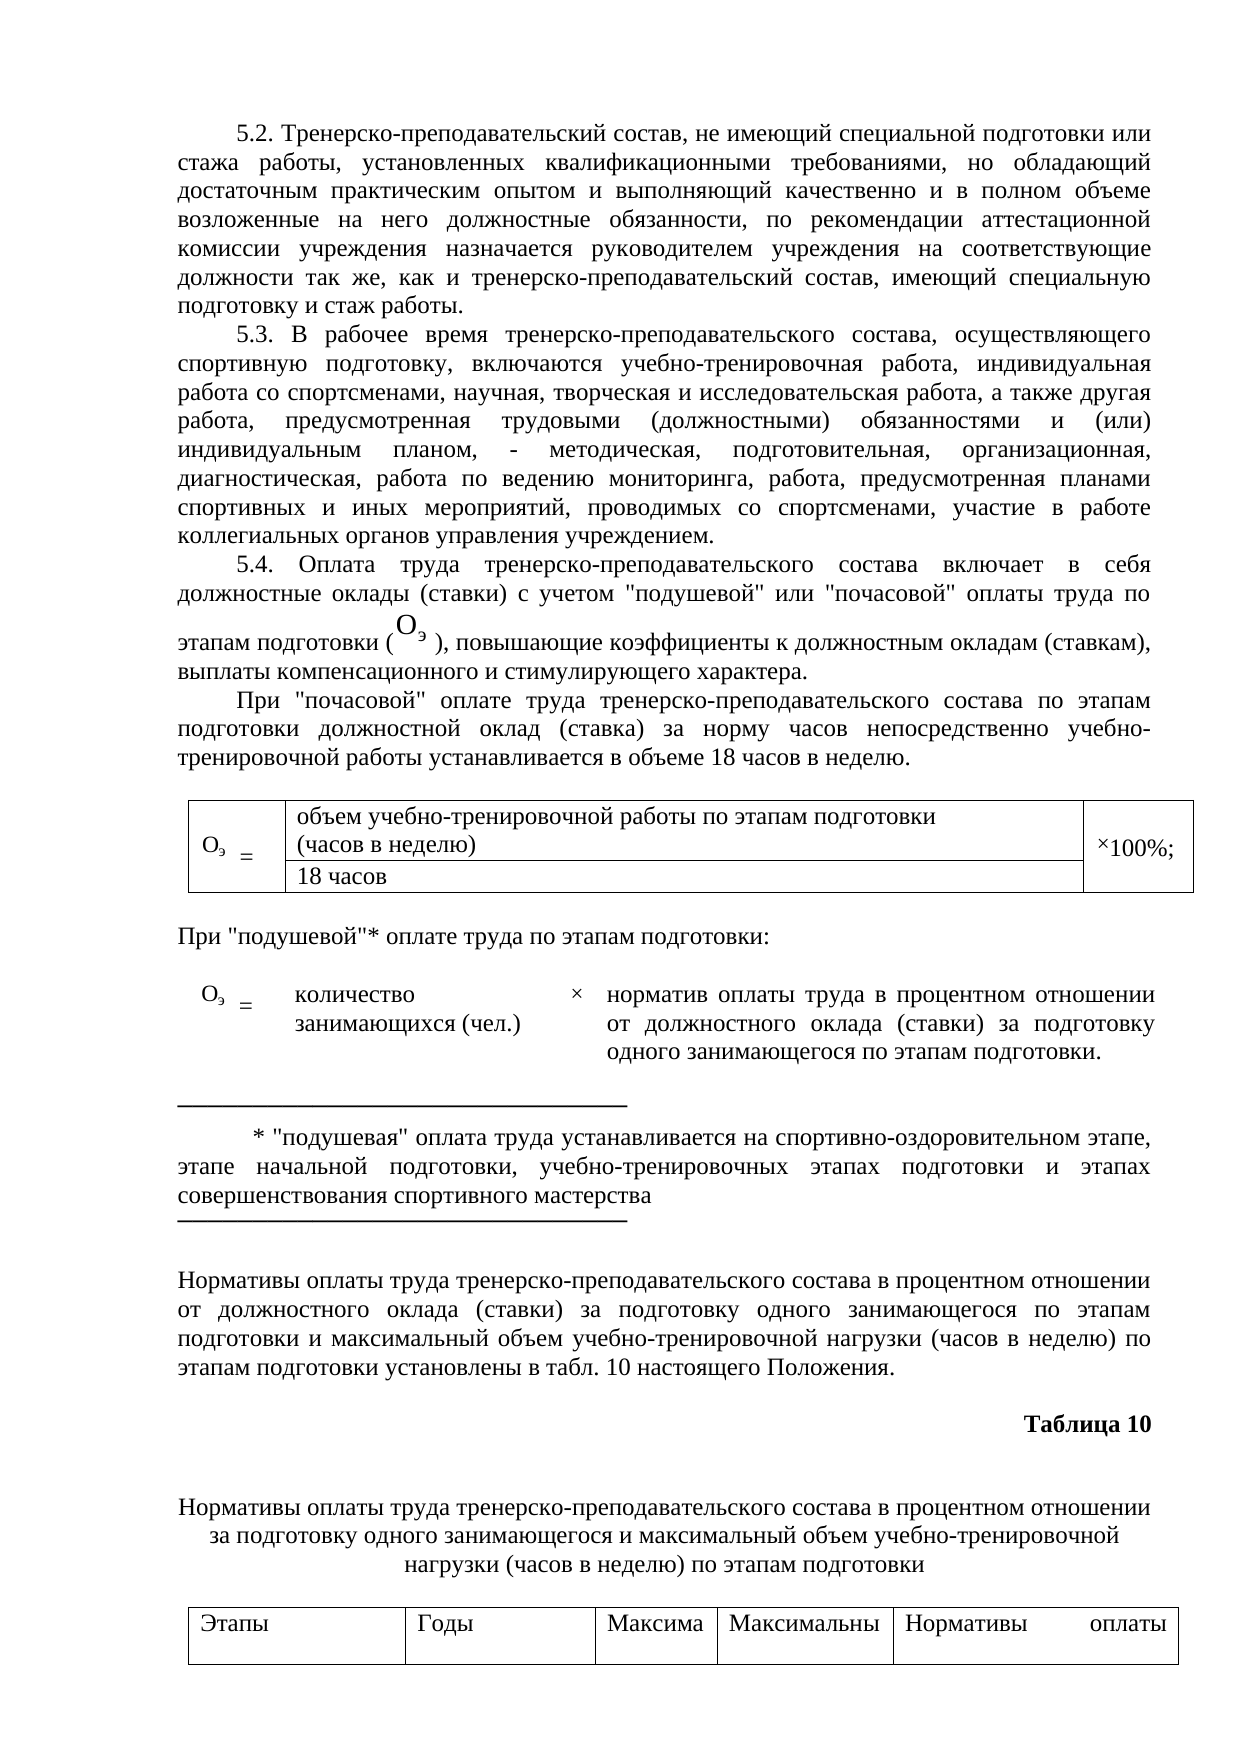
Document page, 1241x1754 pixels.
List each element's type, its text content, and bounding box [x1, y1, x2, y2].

text ────────────────────────────── [177, 1208, 1152, 1237]
text 5.4. Оплата труда тренерско-преподавательского состава включает в себя должностные оклады (ставки) с учетом "подушевой" или "почасовой" оплаты труда по этапам подготовки (), повышающие коэффициенты к должностным окладам (ставкам), выплаты компенсационного и стимулирующего характера. [177, 549, 1152, 685]
table_header Этапы подготовки [189, 1608, 405, 1664]
text * "подушевая" оплата труда устанавливается на спортивно-оздоровительном этапе, этапе начальной подготовки, учебно-тренировочных этапах подготовки и этапах совершенствования спортивного мастерства [177, 1122, 1152, 1208]
text Нормативы оплаты труда тренерско-преподавательского состава в процентном отношении от должностного оклада (ставки) за подготовку одного занимающегося по этапам подготовки и максимальный объем учебно-тренировочной нагрузки (часов в неделю) по этапам подготовки установлены в табл. 10 настоящего Положения. [177, 1266, 1152, 1381]
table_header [596, 1608, 717, 1664]
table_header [718, 1608, 893, 1664]
text Таблица 10 [177, 1409, 1152, 1438]
text При "почасовой" оплате труда тренерско-преподавательского состава по этапам подготовки должностной оклад (ставка) за норму часов непосредственно учебно-тренировочной работы устанавливается в объеме 18 часов в неделю. [177, 685, 1152, 771]
table_header = [189, 801, 285, 892]
table_header количество занимающихся (чел.) [283, 979, 557, 1065]
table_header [406, 1608, 595, 1664]
text При "подушевой"* оплате труда по этапам подготовки: [177, 921, 1152, 950]
table_header [558, 979, 595, 1065]
text 5.2. Тренерско-преподавательский состав, не имеющий специальной подготовки или стажа работы, установленных квалификационными требованиями, но обладающий достаточным практическим опытом и выполняющий качественно и в полном объеме возложенные на него должностные обязанности, по рекомендации аттестационной комиссии учреждения назначается руководителем учреждения на соответствующие должности так же, как и тренерско-преподавательский состав, имеющий специальную подготовку и стаж работы. [177, 118, 1152, 319]
text 5.3. В рабочее время тренерско-преподавательского состава, осуществляющего спортивную подготовку, включаются учебно-тренировочная работа, индивидуальная работа со спортсменами, научная, творческая и исследовательская работа, а также другая работа, предусмотренная трудовыми (должностными) обязанностями и (или) индивидуальным планом, - методическая, подготовительная, организационная, диагностическая, работа по ведению мониторинга, работа, предусмотренная планами спортивных и иных мероприятий, проводимых со спортсменами, участие в работе коллегиальных органов управления учреждением. [177, 319, 1152, 549]
table_header норматив оплаты труда в процентном отношении от должностного оклада (ставки) за подготовку одного занимающегося по этапам подготовки. [595, 979, 1167, 1065]
table_header = [189, 979, 283, 1065]
subtitle Нормативы оплаты труда тренерско-преподавательского состава в процентном отношении за подготовку одного занимающегося и максимальный объем учебно-тренировочной нагрузки (часов в неделю) по этапам подготовки [177, 1492, 1152, 1578]
table_cell 18 часов [286, 861, 1083, 892]
table_header 100%; [1084, 801, 1193, 892]
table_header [894, 1608, 1178, 1664]
table_header объем учебно-тренировочной работы по этапам подготовки (часов в неделю) [286, 801, 1083, 860]
text ────────────────────────────── [177, 1094, 1152, 1122]
